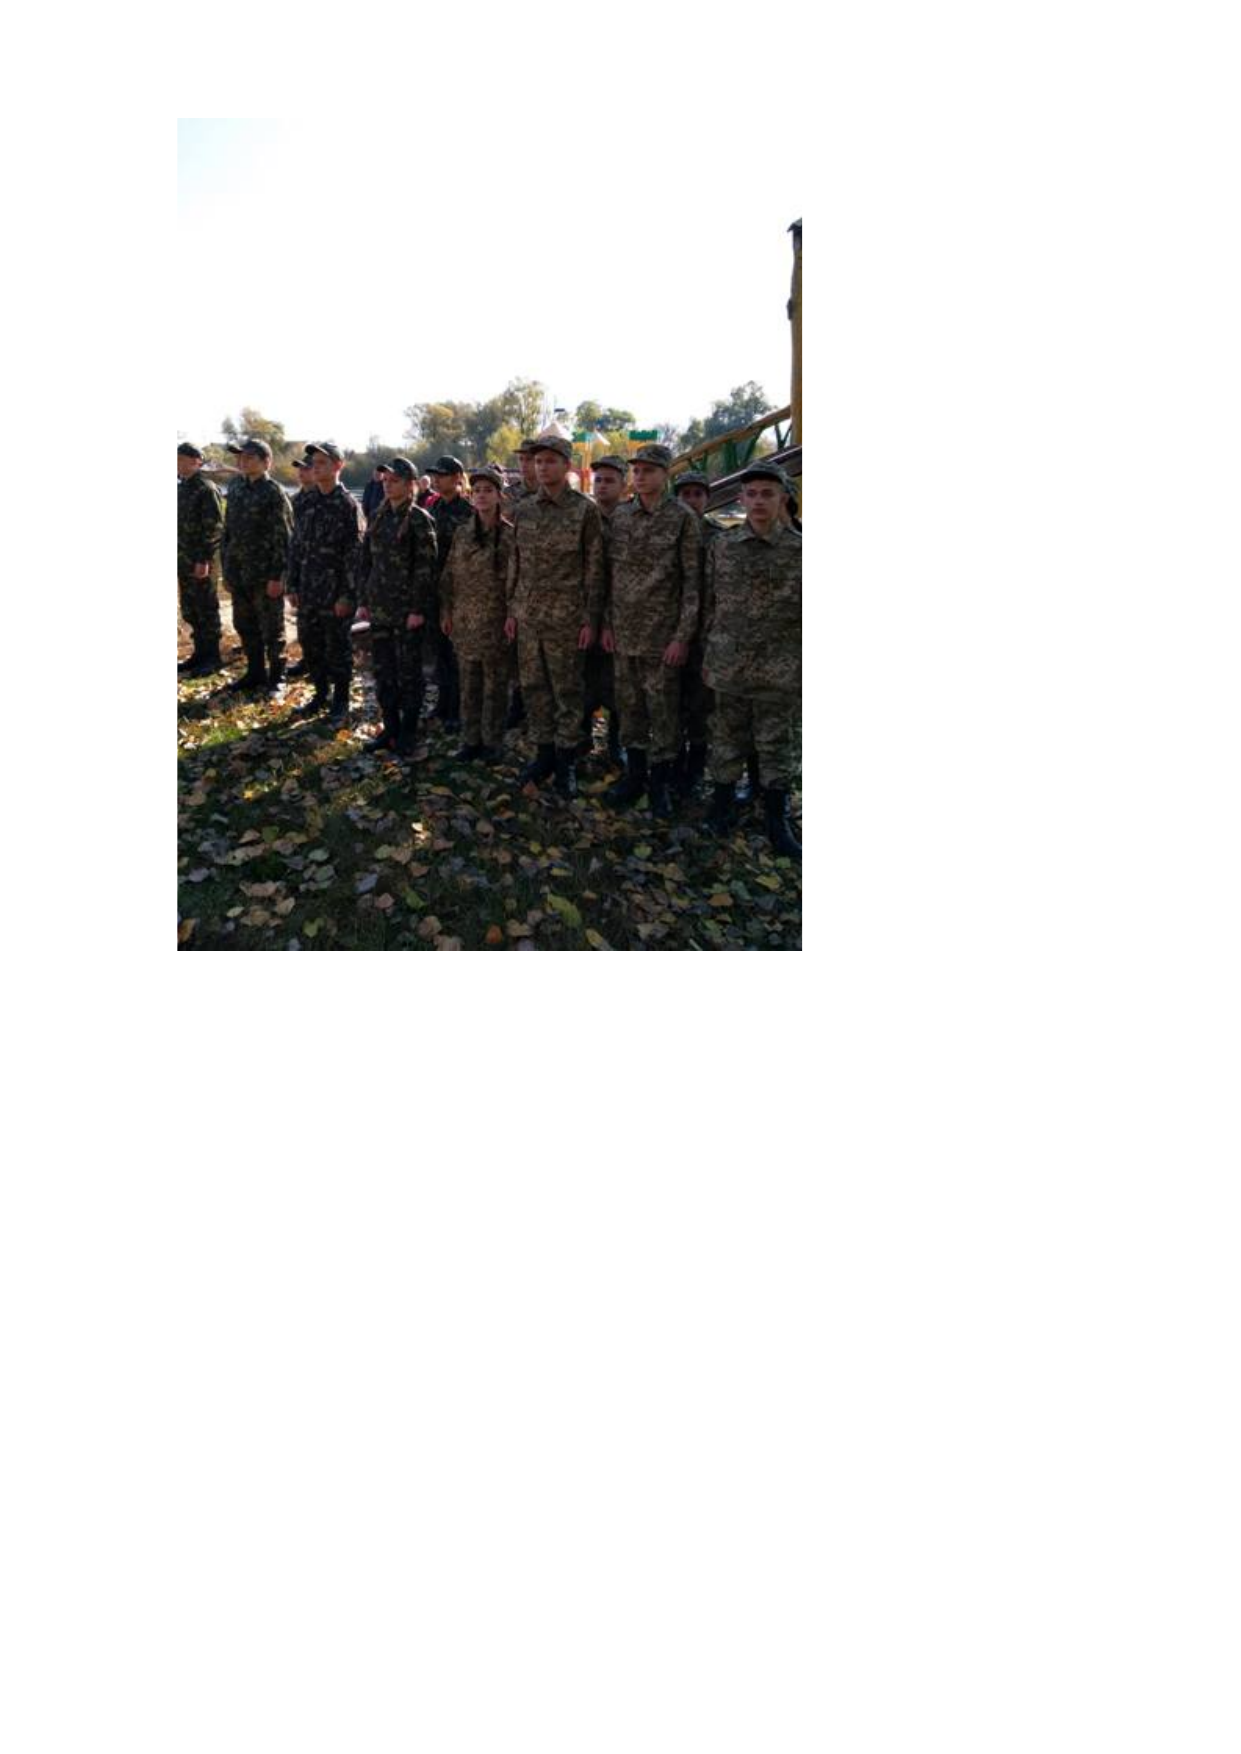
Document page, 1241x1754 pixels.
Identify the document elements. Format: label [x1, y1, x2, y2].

picture [177, 118, 803, 951]
